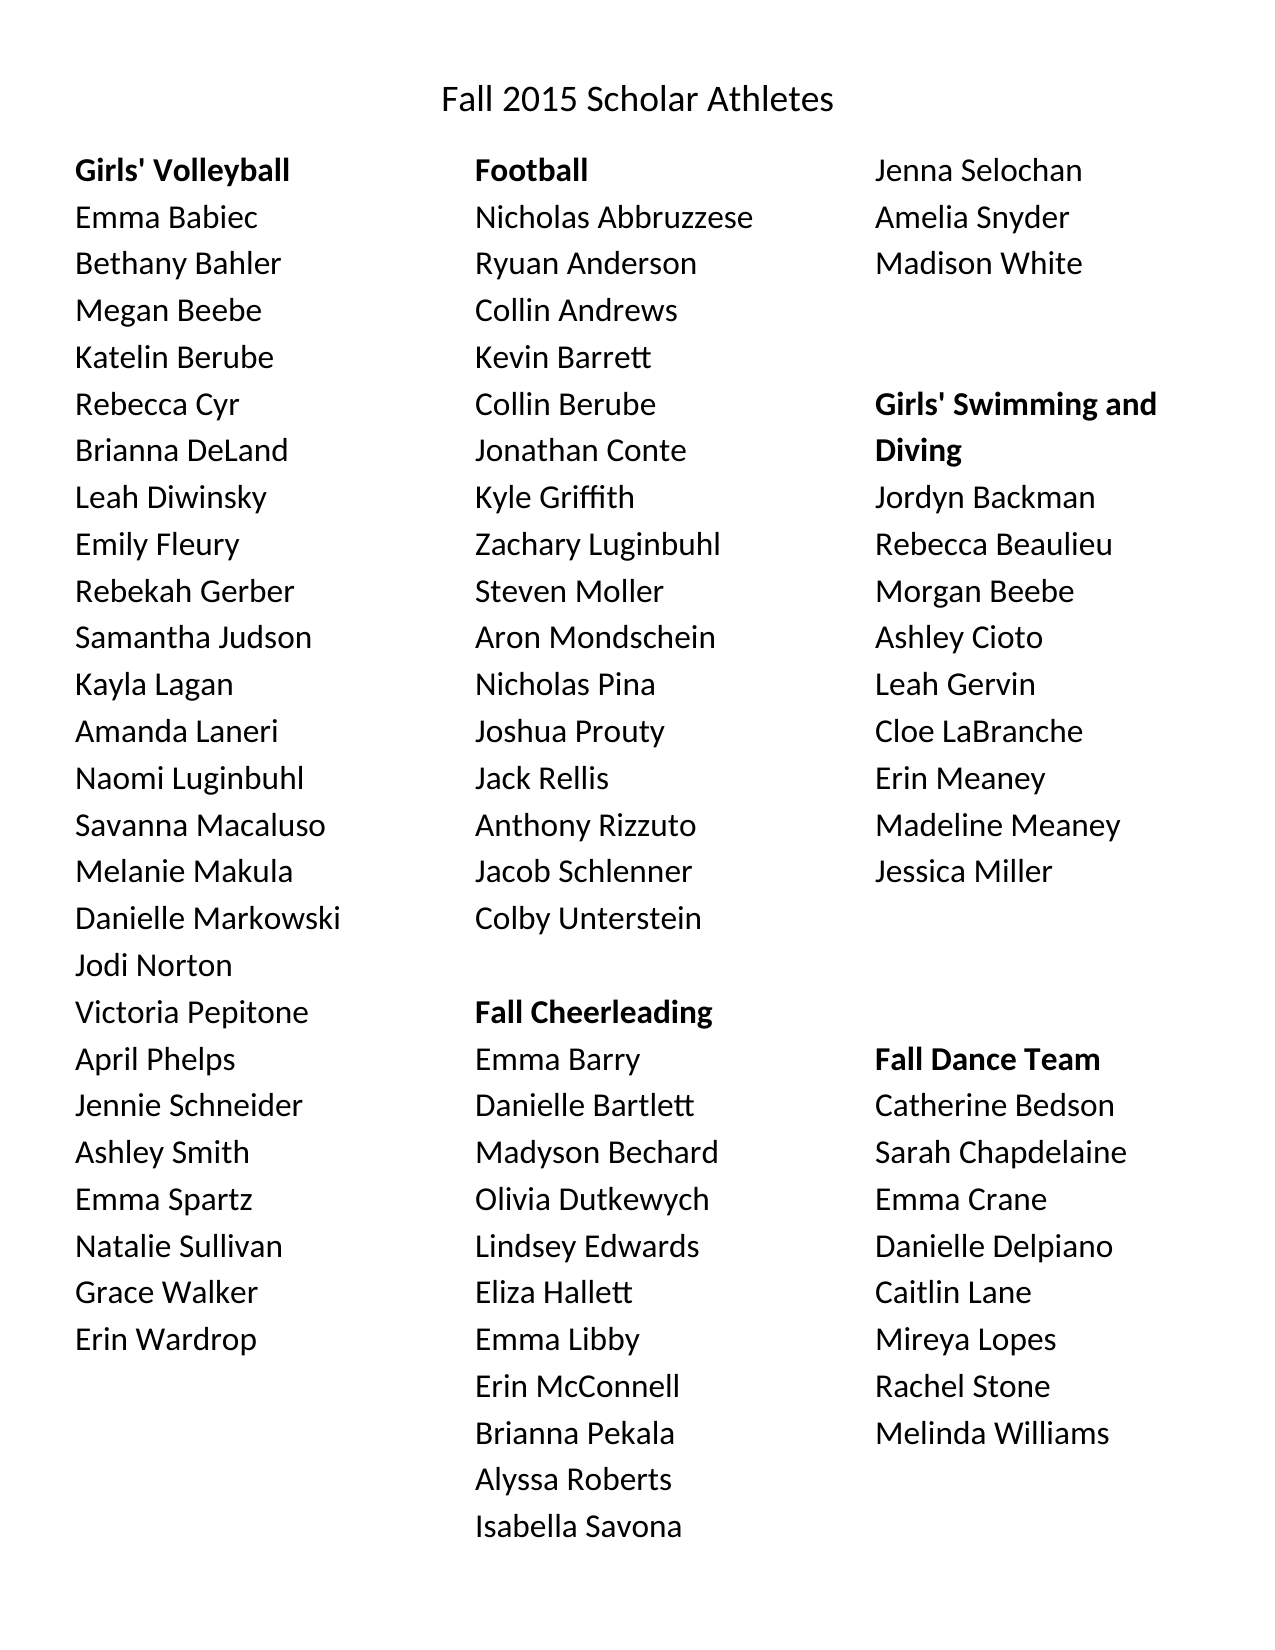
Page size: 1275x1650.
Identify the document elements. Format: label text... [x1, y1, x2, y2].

text Megan Beebe [75, 289, 400, 330]
text Emma Crane [875, 1178, 1200, 1218]
text Leah Gervin [875, 663, 1200, 704]
text Colby Unterstein [475, 897, 800, 938]
text Victoria Pepitone [75, 991, 400, 1031]
text Jessica Miller [875, 850, 1200, 891]
text Anthony Rizzuto [475, 804, 800, 844]
text Grace Walker [75, 1271, 400, 1312]
text Danielle Delpiano [875, 1224, 1200, 1265]
text Zachary Luginbuhl [475, 523, 800, 564]
text Kyle Griffith [475, 476, 800, 517]
text Jack Rellis [475, 757, 800, 798]
text Emma Spartz [75, 1178, 400, 1218]
text Emma Barry [475, 1037, 800, 1078]
text Morgan Beebe [875, 570, 1200, 611]
text Samantha Judson [75, 617, 400, 657]
text Girls' Swimming and Diving [875, 383, 1200, 470]
text Madyson Bechard [475, 1131, 800, 1172]
text Emily Fleury [75, 523, 400, 564]
text Emma Libby [475, 1318, 800, 1359]
text Jordyn Backman [875, 476, 1200, 517]
text Rachel Stone [875, 1365, 1200, 1406]
text Jenna Selochan [875, 149, 1200, 189]
text Rebecca Beaulieu [875, 523, 1200, 564]
text Kayla Lagan [75, 663, 400, 704]
text Isabella Savona [475, 1505, 800, 1546]
text Fall Cheerleading [475, 991, 800, 1031]
text Collin Berube [475, 383, 800, 423]
text Sarah Chapdelaine [875, 1131, 1200, 1172]
text Amanda Laneri [75, 710, 400, 751]
text Madison White [875, 242, 1200, 283]
text Caitlin Lane [875, 1271, 1200, 1312]
text Girls' Volleyball [75, 149, 400, 189]
text Erin Wardrop [75, 1318, 400, 1359]
text Jonathan Conte [475, 429, 800, 470]
text Bethany Bahler [75, 242, 400, 283]
text Kevin Barrett [475, 336, 800, 377]
text Catherine Bedson [875, 1084, 1200, 1125]
text Ashley Smith [75, 1131, 400, 1172]
text Madeline Meaney [875, 804, 1200, 844]
text Rebecca Cyr [75, 383, 400, 423]
text Emma Babiec [75, 196, 400, 236]
text Fall Dance Team [875, 1037, 1200, 1078]
text Brianna Pekala [475, 1412, 800, 1452]
text Lindsey Edwards [475, 1224, 800, 1265]
text Nicholas Pina [475, 663, 800, 704]
text April Phelps [75, 1037, 400, 1078]
text Mireya Lopes [875, 1318, 1200, 1359]
text Savanna Macaluso [75, 804, 400, 844]
text Amelia Snyder [875, 196, 1200, 236]
text Natalie Sullivan [75, 1224, 400, 1265]
text Danielle Markowski [75, 897, 400, 938]
text Olivia Dutkewych [475, 1178, 800, 1218]
text Melanie Makula [75, 850, 400, 891]
text Nicholas Abbruzzese [475, 196, 800, 236]
text Leah Diwinsky [75, 476, 400, 517]
text Katelin Berube [75, 336, 400, 377]
text Rebekah Gerber [75, 570, 400, 611]
text Steven Moller [475, 570, 800, 611]
text Collin Andrews [475, 289, 800, 330]
text Naomi Luginbuhl [75, 757, 400, 798]
text Erin Meaney [875, 757, 1200, 798]
text Danielle Bartlett [475, 1084, 800, 1125]
text Jacob Schlenner [475, 850, 800, 891]
text Aron Mondschein [475, 617, 800, 657]
text Football [475, 149, 800, 189]
text Cloe LaBranche [875, 710, 1200, 751]
text Brianna DeLand [75, 429, 400, 470]
text Alyssa Roberts [475, 1458, 800, 1499]
text Ryuan Anderson [475, 242, 800, 283]
text Jodi Norton [75, 944, 400, 985]
text Jennie Schneider [75, 1084, 400, 1125]
text Erin McConnell [475, 1365, 800, 1406]
text Melinda Williams [875, 1412, 1200, 1452]
text Joshua Prouty [475, 710, 800, 751]
text Eliza Hallett [475, 1271, 800, 1312]
text Ashley Cioto [875, 617, 1200, 657]
